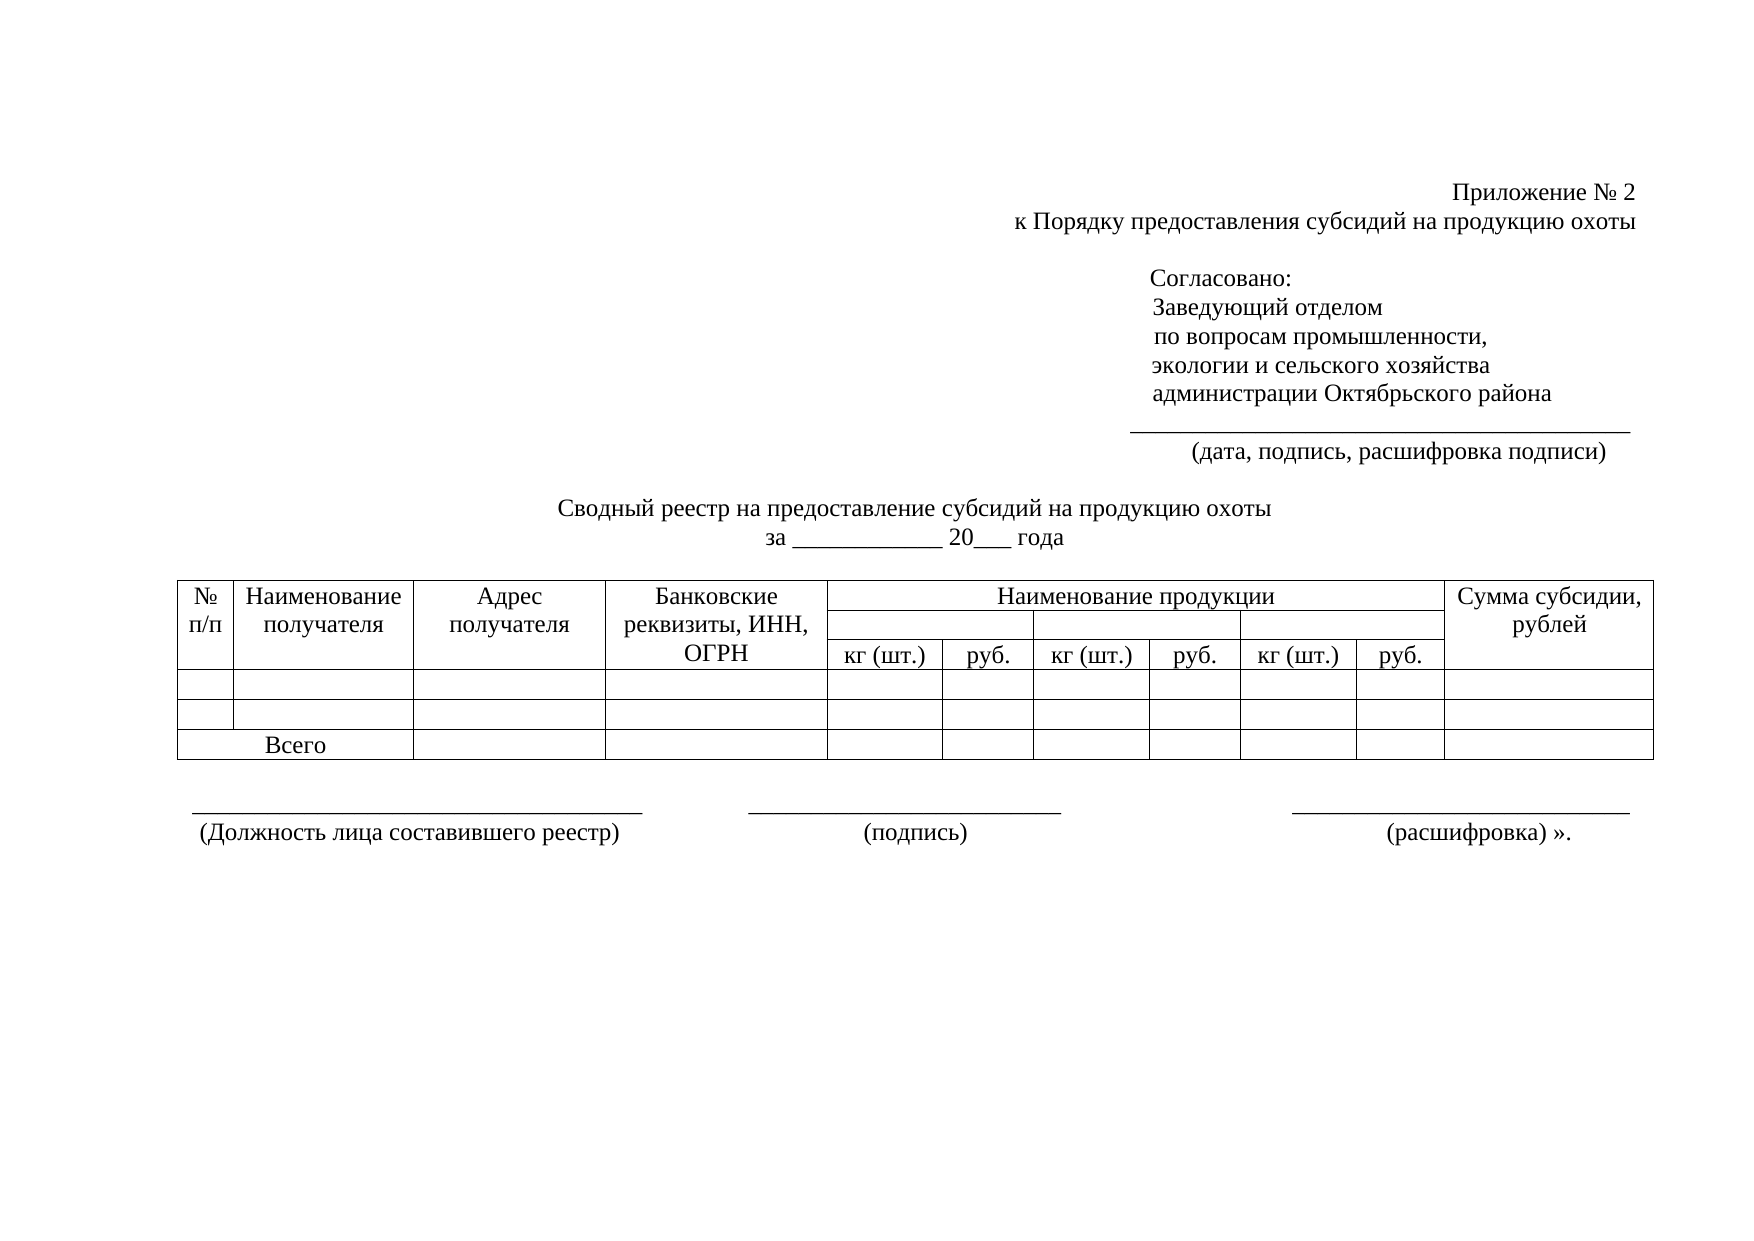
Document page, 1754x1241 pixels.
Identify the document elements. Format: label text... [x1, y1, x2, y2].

table_cell руб. [1357, 640, 1444, 669]
table_cell кг (шт.) [1034, 640, 1149, 669]
table_cell [414, 730, 605, 758]
table_cell [943, 670, 1033, 699]
text экологии и сельского хозяйства [193, 350, 1636, 378]
table_cell [1034, 730, 1149, 758]
table_cell [1445, 730, 1653, 758]
table_cell [828, 670, 942, 699]
text ____________________________________ _________________________ ___________________________ [118, 788, 1636, 817]
table_cell [1241, 700, 1356, 729]
table_cell [1357, 670, 1444, 699]
text Согласовано: [193, 263, 1636, 292]
table_cell [1241, 611, 1444, 639]
table_cell [606, 700, 827, 729]
table_cell [943, 700, 1033, 729]
table_cell [1241, 730, 1356, 758]
table_cell [1150, 670, 1240, 699]
table_cell [1357, 700, 1444, 729]
table_cell [234, 700, 413, 729]
text Сводный реестр на предоставление субсидий на продукцию охоты [193, 493, 1636, 522]
table_cell [1445, 670, 1653, 699]
table_cell [1034, 611, 1240, 639]
table_cell кг (шт.) [1241, 640, 1356, 669]
text (Должность лица составившего реестр) (подпись) (расшифровка) ». [118, 817, 1636, 846]
text по вопросам промышленности, [193, 321, 1636, 350]
table_cell [178, 700, 233, 729]
text за ____________ 20___ года [193, 522, 1636, 551]
table_header Адрес получателя [414, 581, 605, 669]
table_cell [828, 730, 942, 758]
table_header Банковские реквизиты, ИНН, ОГРН [606, 581, 827, 669]
text Заведующий отделом [193, 292, 1636, 321]
table_header № п/п [178, 581, 233, 669]
table_cell [1150, 730, 1240, 758]
table_cell [414, 670, 605, 699]
table_cell [234, 670, 413, 699]
table_cell руб. [1150, 640, 1240, 669]
text к Порядку предоставления субсидий на продукцию охоты [207, 206, 1636, 235]
table_header Наименование получателя [234, 581, 413, 669]
table_header Сумма субсидии, рублей [1445, 581, 1653, 669]
text ________________________________________ [193, 407, 1636, 436]
table_cell кг (шт.) [828, 640, 942, 669]
table_cell Всего [178, 730, 413, 758]
table_cell [1241, 670, 1356, 699]
table_cell [1445, 700, 1653, 729]
text Приложение № 2 [118, 177, 1636, 206]
table_cell [606, 730, 827, 758]
table_cell [1034, 670, 1149, 699]
text администрации Октябрьского района [193, 378, 1636, 407]
table_cell [606, 670, 827, 699]
table_cell [828, 611, 1033, 639]
table_cell [178, 670, 233, 699]
table_header Наименование продукции [828, 581, 1444, 609]
table_cell [828, 700, 942, 729]
table_cell [1357, 730, 1444, 758]
table_cell руб. [943, 640, 1033, 669]
table_cell [1150, 700, 1240, 729]
table_cell [943, 730, 1033, 758]
text (дата, подпись, расшифровка подписи) [193, 436, 1636, 465]
table_cell [1034, 700, 1149, 729]
table_cell [414, 700, 605, 729]
